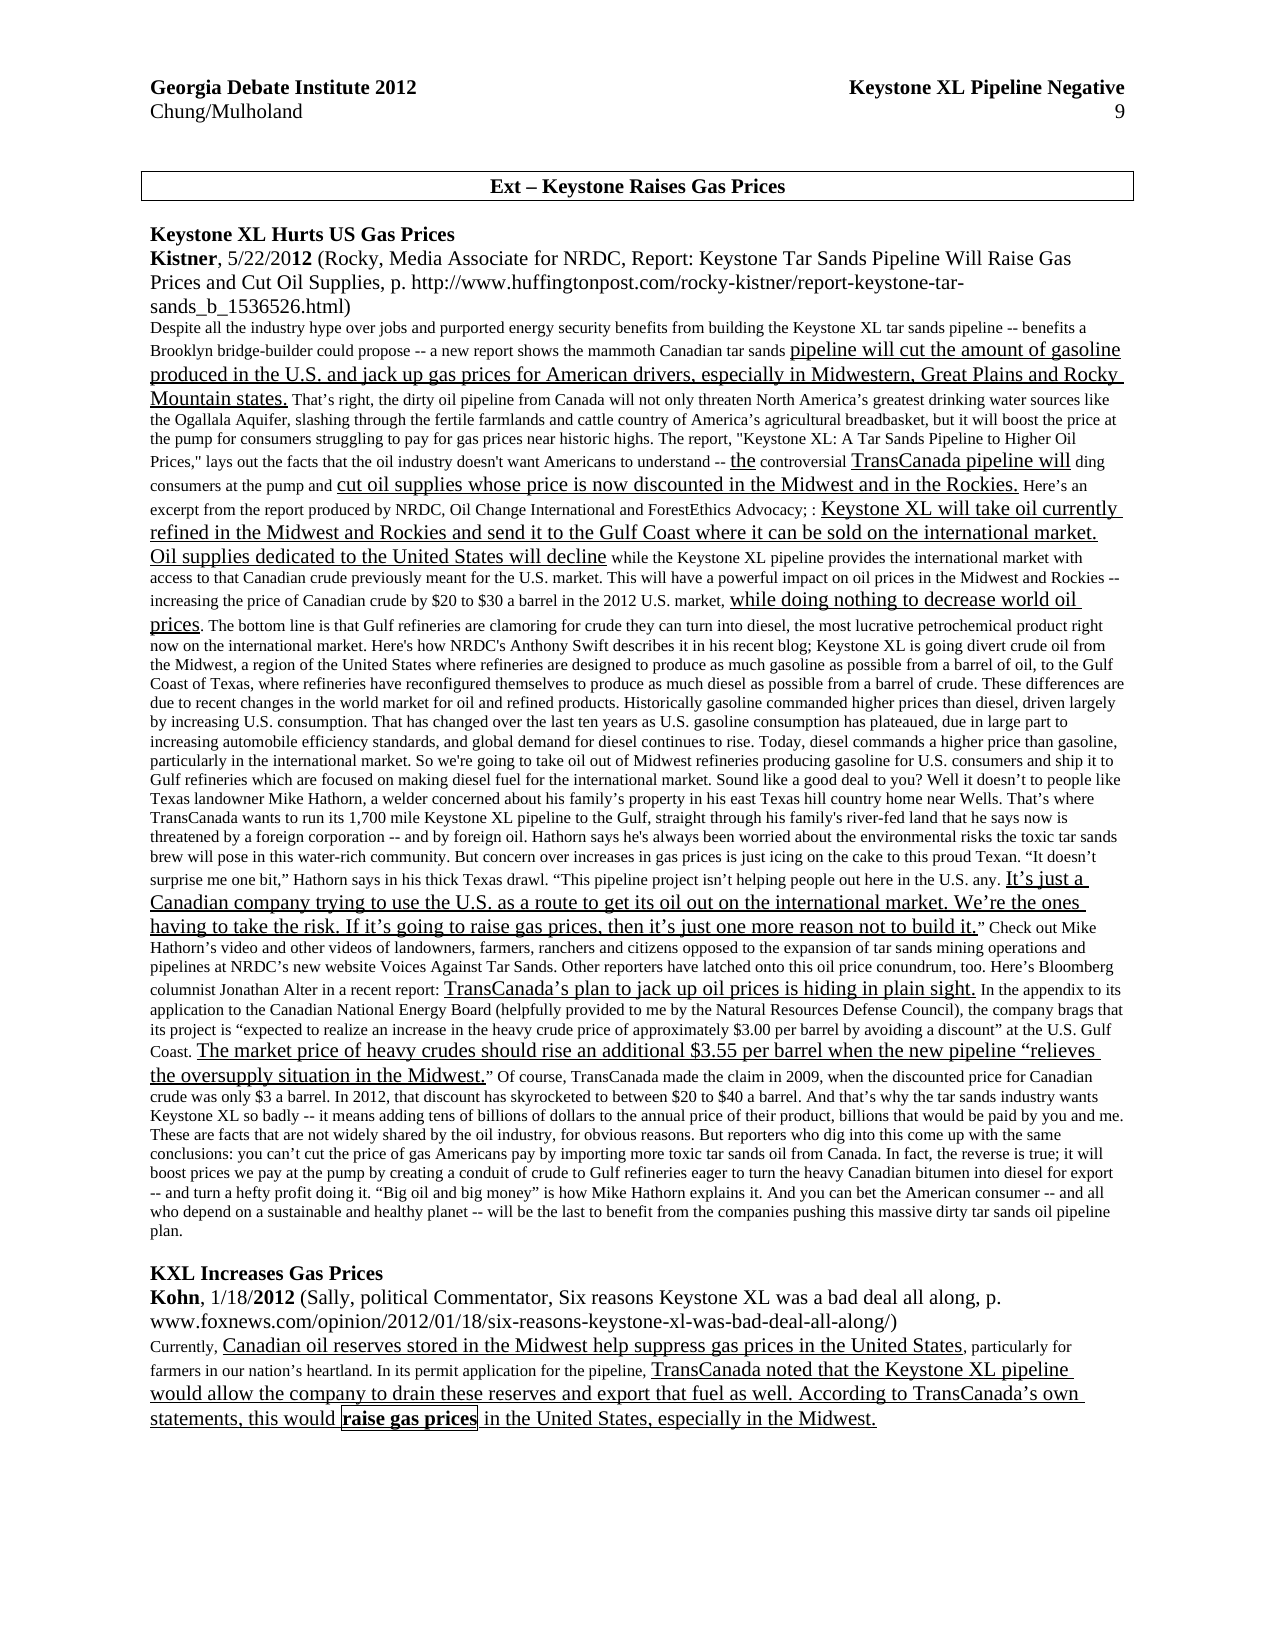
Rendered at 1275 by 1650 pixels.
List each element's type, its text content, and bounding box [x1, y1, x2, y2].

text Currently, Canadian oil reserves stored in the Midwest help suppress gas prices in the United States, particularly for farmers in our nation’s heartland. In its permit application for the pipeline, TransCanada noted that the Keystone XL pipeline would allow the company to drain these reserves and export that fuel as well. According to TransCanada’s own statements, this would raise gas prices in the United States, especially in the Midwest. [150, 1333, 1125, 1431]
subtitle Keystone XL Hurts US Gas Prices [150, 222, 1125, 246]
subtitle KXL Increases Gas Prices [150, 1261, 1125, 1285]
text Kistner, 5/22/2012 (Rocky, Media Associate for NRDC, Report: Keystone Tar Sands Pipeline Will Raise Gas Prices and Cut Oil Supplies, p. http://www.huffingtonpost.com/rocky-kistner/report-keystone-tar-sands_b_1536526.html) [150, 246, 1125, 318]
text Despite all the industry hype over jobs and purported energy security benefits from building the Keystone XL tar sands pipeline -- benefits a Brooklyn bridge-builder could propose -- a new report shows the mammoth Canadian tar sands pipeline will cut the amount of gasoline produced in the U.S. and jack up gas prices for American drivers, especially in Midwestern, Great Plains and Rocky Mountain states. That’s right, the dirty oil pipeline from Canada will not only threaten North America’s greatest drinking water sources like the Ogallala Aquifer, slashing through the fertile farmlands and cattle country of America’s agricultural breadbasket, but it will boost the price at the pump for consumers struggling to pay for gas prices near historic highs. The report, "Keystone XL: A Tar Sands Pipeline to Higher Oil Prices," lays out the facts that the oil industry doesn't want Americans to understand -- the controversial TransCanada pipeline will ding consumers at the pump and cut oil supplies whose price is now discounted in the Midwest and in the Rockies. Here’s an excerpt from the report produced by NRDC, Oil Change International and ForestEthics Advocacy; : Keystone XL will take oil currently refined in the Midwest and Rockies and send it to the Gulf Coast where it can be sold on the international market. Oil supplies dedicated to the United States will decline while the Keystone XL pipeline provides the international market with access to that Canadian crude previously meant for the U.S. market. This will have a powerful impact on oil prices in the Midwest and Rockies -- increasing the price of Canadian crude by $20 to $30 a barrel in the 2012 U.S. market, while doing nothing to decrease world oil prices. The bottom line is that Gulf refineries are clamoring for crude they can turn into diesel, the most lucrative petrochemical product right now on the international market. Here's how NRDC's Anthony Swift describes it in his recent blog; Keystone XL is going divert crude oil from the Midwest, a region of the United States where refineries are designed to produce as much gasoline as possible from a barrel of oil, to the Gulf Coast of Texas, where refineries have reconfigured themselves to produce as much diesel as possible from a barrel of crude. These differences are due to recent changes in the world market for oil and refined products. Historically gasoline commanded higher prices than diesel, driven largely by increasing U.S. consumption. That has changed over the last ten years as U.S. gasoline consumption has plateaued, due in large part to increasing automobile efficiency standards, and global demand for diesel continues to rise. Today, diesel commands a higher price than gasoline, particularly in the international market. So we're going to take oil out of Midwest refineries producing gasoline for U.S. consumers and ship it to Gulf refineries which are focused on making diesel fuel for the international market. Sound like a good deal to you? Well it doesn’t to people like Texas landowner Mike Hathorn, a welder concerned about his family’s property in his east Texas hill country home near Wells. That’s where TransCanada wants to run its 1,700 mile Keystone XL pipeline to the Gulf, straight through his family's river-fed land that he says now is threatened by a foreign corporation -- and by foreign oil. Hathorn says he's always been worried about the environmental risks the toxic tar sands brew will pose in this water-rich community. But concern over increases in gas prices is just icing on the cake to this proud Texan. “It doesn’t surprise me one bit,” Hathorn says in his thick Texas drawl. “This pipeline project isn’t helping people out here in the U.S. any. It’s just a Canadian company trying to use the U.S. as a route to get its oil out on the international market. We’re the ones having to take the risk. If it’s going to raise gas prices, then it’s just one more reason not to build it.” Check out Mike Hathorn’s video and other videos of landowners, farmers, ranchers and citizens opposed to the expansion of tar sands mining operations and pipelines at NRDC’s new website Voices Against Tar Sands. Other reporters have latched onto this oil price conundrum, too. Here’s Bloomberg columnist Jonathan Alter in a recent report: TransCanada’s plan to jack up oil prices is hiding in plain sight. In the appendix to its application to the Canadian National Energy Board (helpfully provided to me by the Natural Resources Defense Council), the company brags that its project is “expected to realize an increase in the heavy crude price of approximately $3.00 per barrel by avoiding a discount” at the U.S. Gulf Coast. The market price of heavy crudes should rise an additional $3.55 per barrel when the new pipeline “relieves the oversupply situation in the Midwest.” Of course, TransCanada made the claim in 2009, when the discounted price for Canadian crude was only $3 a barrel. In 2012, that discount has skyrocketed to between $20 to $40 a barrel. And that’s why the tar sands industry wants Keystone XL so badly -- it means adding tens of billions of dollars to the annual price of their product, billions that would be paid by you and me. These are facts that are not widely shared by the oil industry, for obvious reasons. But reporters who dig into this come up with the same conclusions: you can’t cut the price of gas Americans pay by importing more toxic tar sands oil from Canada. In fact, the reverse is true; it will boost prices we pay at the pump by creating a conduit of crude to Gulf refineries eager to turn the heavy Canadian bitumen into diesel for export -- and turn a hefty profit doing it. “Big oil and big money” is how Mike Hathorn explains it. And you can bet the American consumer -- and all who depend on a sustainable and healthy planet -- will be the last to benefit from the companies pushing this massive dirty tar sands oil pipeline plan. [150, 318, 1125, 1240]
subtitle Ext – Keystone Raises Gas Prices [142, 172, 1133, 200]
text Kohn, 1/18/2012 (Sally, political Commentator, Six reasons Keystone XL was a bad deal all along, p. www.foxnews.com/opinion/2012/01/18/six-reasons-keystone-xl-was-bad-deal-all-along/) [150, 1285, 1125, 1333]
